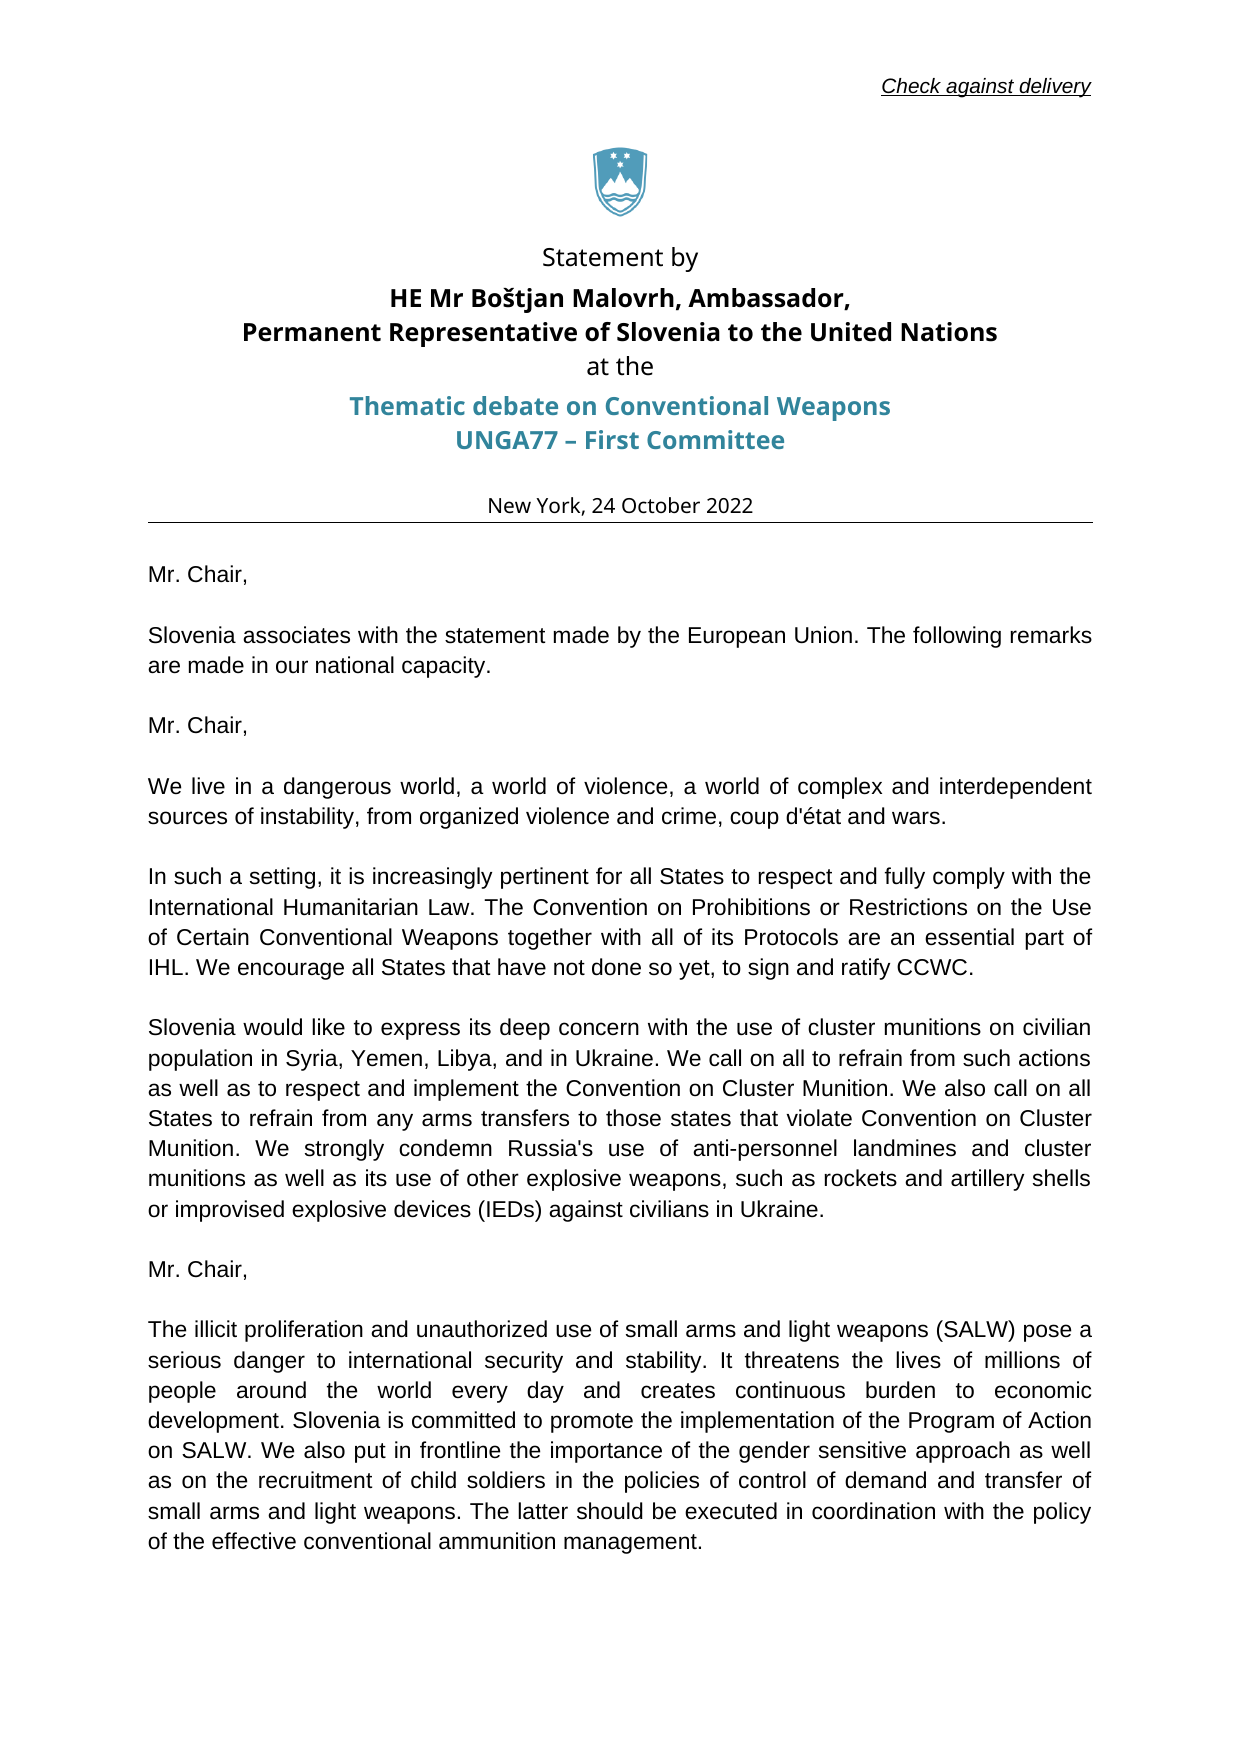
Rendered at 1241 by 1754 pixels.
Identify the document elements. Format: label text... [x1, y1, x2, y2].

picture [592, 147, 648, 217]
text Mr. Chair, [148, 561, 1093, 587]
text at the [148, 348, 1093, 383]
text The illicit proliferation and unauthorized use of small arms and light weapons (SALW) pose a serious danger to international security and stability. It threatens the lives of millions of people around the world every day and creates continuous burden to economic development. Slovenia is committed to promote the implementation of the Program of Action on SALW. We also put in frontline the importance of the gender sensitive approach as well as on the recruitment of child soldiers in the policies of control of demand and transfer of small arms and light weapons. The latter should be executed in coordination with the policy of the effective conventional ammunition management. [148, 1316, 1093, 1554]
text Permanent Representative of Slovenia to the United Nations [148, 314, 1093, 348]
text UNGA77 – First Committee [148, 423, 1093, 457]
text In such a setting, it is increasingly pertinent for all States to respect and fully comply with the International Humanitarian Law. The Convention on Prohibitions or Restrictions on the Use of Certain Conventional Weapons together with all of its Protocols are an essential part of IHL. We encourage all States that have not done so yet, to sign and ratify CCWC. [148, 863, 1093, 980]
text We live in a dangerous world, a world of violence, a world of complex and interdependent sources of instability, from organized violence and crime, coup d'état and wars. [148, 773, 1093, 829]
text Mr. Chair, [148, 712, 1093, 738]
text Mr. Chair, [148, 1256, 1093, 1282]
text HE Mr Boštjan Malovrh, Ambassador, [148, 280, 1093, 314]
text New York, 24 October 2022 [148, 491, 1093, 522]
text Slovenia would like to express its deep concern with the use of cluster munitions on civilian population in Syria, Yemen, Libya, and in Ukraine. We call on all to refrain from such actions as well as to respect and implement the Convention on Cluster Munition. We also call on all States to refrain from any arms transfers to those states that violate Convention on Cluster Munition. We strongly condemn Russia's use of anti-personnel landmines and cluster munitions as well as its use of other explosive weapons, such as rockets and artillery shells or improvised explosive devices (IEDs) against civilians in Ukraine. [148, 1014, 1093, 1222]
text Thematic debate on Conventional Weapons [148, 389, 1093, 423]
text Statement by [148, 240, 1093, 274]
text Slovenia associates with the statement made by the European Union. The following remarks are made in our national capacity. [148, 622, 1093, 678]
